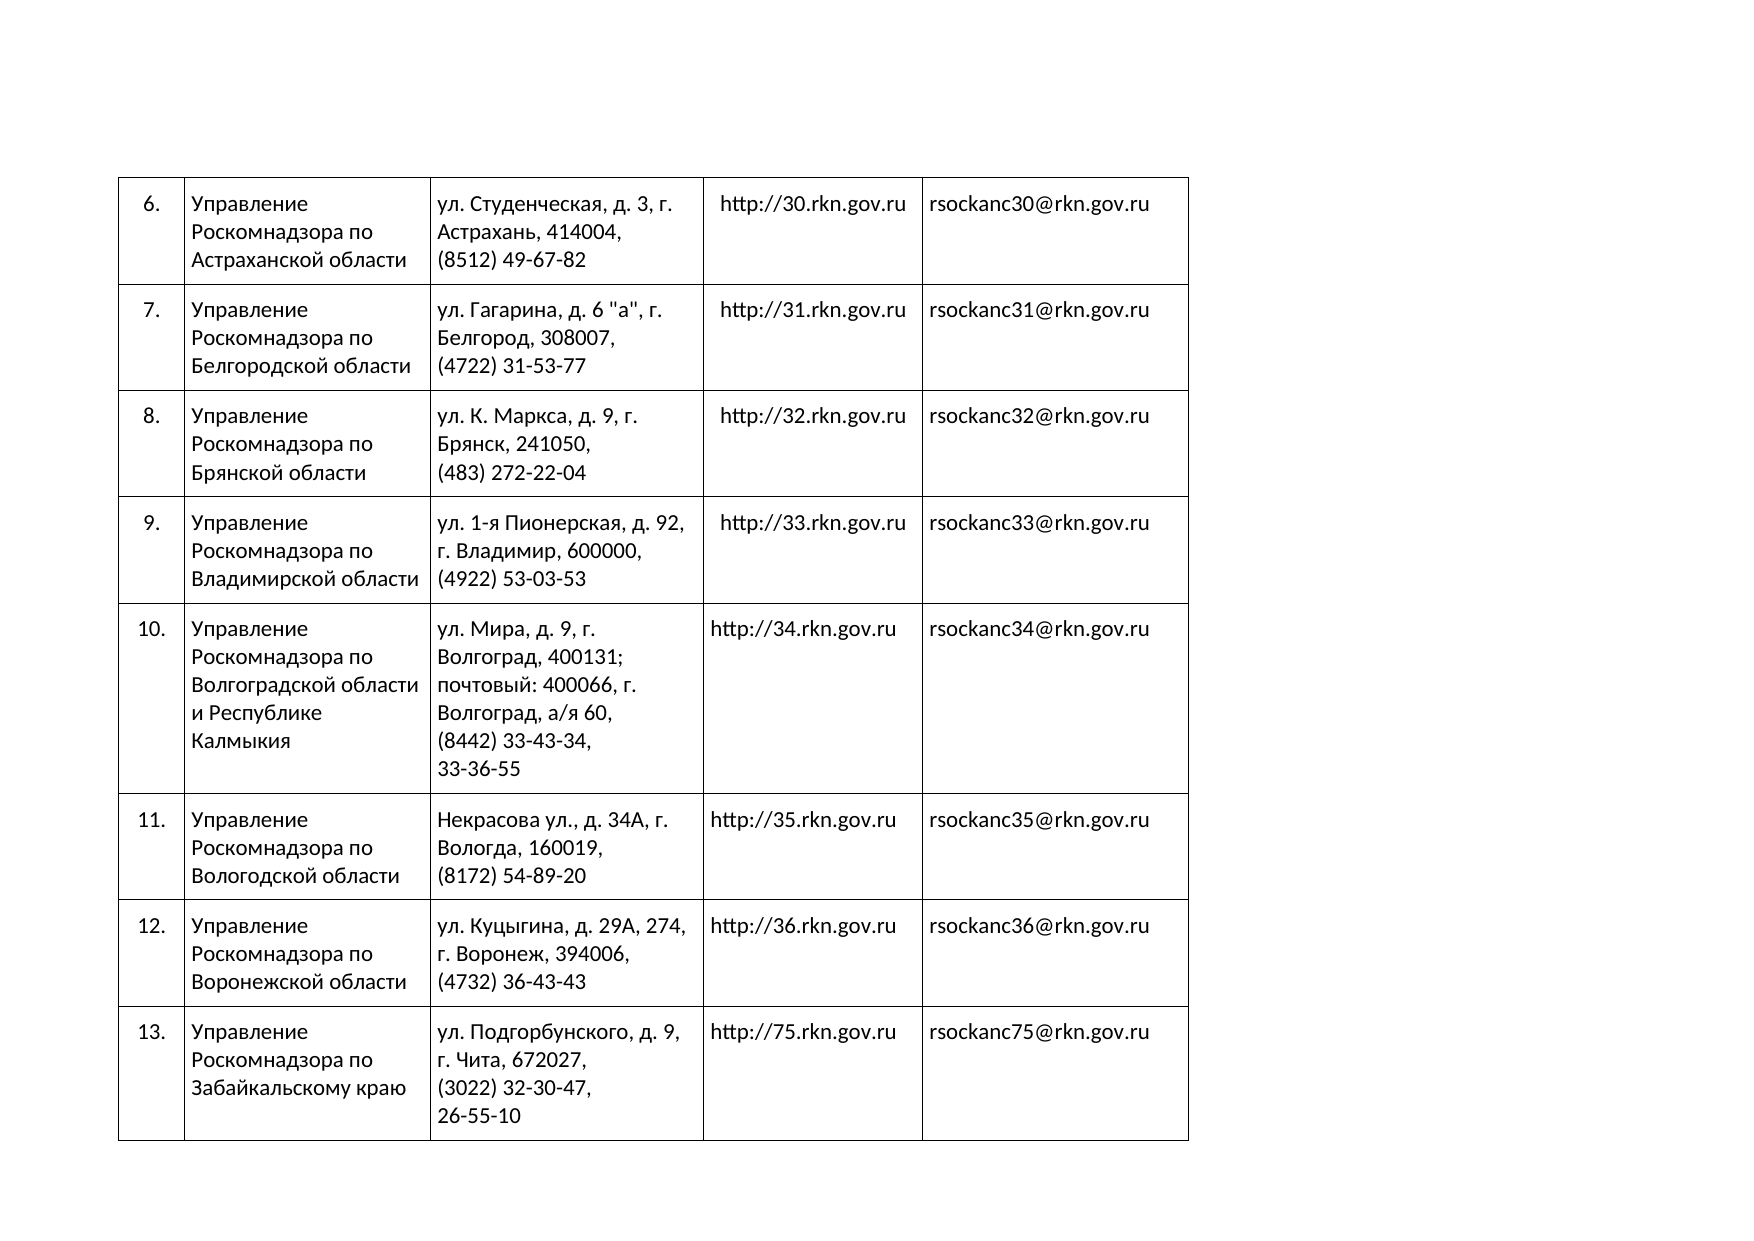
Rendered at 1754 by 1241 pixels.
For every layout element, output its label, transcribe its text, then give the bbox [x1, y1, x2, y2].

table_cell http://36.rkn.gov.ru [704, 900, 922, 1006]
table_cell http://35.rkn.gov.ru [704, 794, 922, 899]
table_cell rsockanc32@rkn.gov.ru [923, 391, 1188, 496]
table_cell rsockanc75@rkn.gov.ru [923, 1007, 1188, 1140]
table_cell http://30.rkn.gov.ru [704, 178, 922, 283]
table_cell Управление Роскомнадзора по Астраханской области [185, 178, 430, 283]
table_cell rsockanc36@rkn.gov.ru [923, 900, 1188, 1006]
table_cell http://75.rkn.gov.ru [704, 1007, 922, 1140]
table_cell ул. Гагарина, д. 6 "а", г. Белгород, 308007, (4722) 31-53-77 [431, 285, 703, 390]
table_cell ул. К. Маркса, д. 9, г. Брянск, 241050, (483) 272-22-04 [431, 391, 703, 496]
table_cell ул. Мира, д. 9, г. Волгоград, 400131; почтовый: 400066, г. Волгоград, а/я 60, (8442) 33-43-34, 33-36-55 [431, 604, 703, 793]
table_cell http://33.rkn.gov.ru [704, 497, 922, 603]
table_cell Управление Роскомнадзора по Воронежской области [185, 900, 430, 1006]
table_cell rsockanc35@rkn.gov.ru [923, 794, 1188, 899]
table_cell rsockanc30@rkn.gov.ru [923, 178, 1188, 283]
table_cell Управление Роскомнадзора по Волгоградской области и Республике Калмыкия [185, 604, 430, 793]
table_cell 13. [119, 1007, 184, 1140]
table_cell Управление Роскомнадзора по Белгородской области [185, 285, 430, 390]
table_cell 12. [119, 900, 184, 1006]
table_cell ул. Куцыгина, д. 29А, 274, г. Воронеж, 394006, (4732) 36-43-43 [431, 900, 703, 1006]
table_cell rsockanc34@rkn.gov.ru [923, 604, 1188, 793]
table_cell http://34.rkn.gov.ru [704, 604, 922, 793]
table_cell Управление Роскомнадзора по Владимирской области [185, 497, 430, 603]
table_cell 6. [119, 178, 184, 283]
table_cell 7. [119, 285, 184, 390]
table_cell Управление Роскомнадзора по Вологодской области [185, 794, 430, 899]
table_cell Управление Роскомнадзора по Брянской области [185, 391, 430, 496]
table_cell 10. [119, 604, 184, 793]
table_cell 9. [119, 497, 184, 603]
table_cell 11. [119, 794, 184, 899]
table_cell rsockanc33@rkn.gov.ru [923, 497, 1188, 603]
table_cell rsockanc31@rkn.gov.ru [923, 285, 1188, 390]
table_cell ул. Подгорбунского, д. 9, г. Чита, 672027, (3022) 32-30-47, 26-55-10 [431, 1007, 703, 1140]
table_cell http://31.rkn.gov.ru [704, 285, 922, 390]
table_cell ул. Студенческая, д. 3, г. Астрахань, 414004, (8512) 49-67-82 [431, 178, 703, 283]
table_cell Некрасова ул., д. 34А, г. Вологда, 160019, (8172) 54-89-20 [431, 794, 703, 899]
table_cell 8. [119, 391, 184, 496]
table_cell Управление Роскомнадзора по Забайкальскому краю [185, 1007, 430, 1140]
table_cell http://32.rkn.gov.ru [704, 391, 922, 496]
table_cell ул. 1-я Пионерская, д. 92, г. Владимир, 600000, (4922) 53-03-53 [431, 497, 703, 603]
